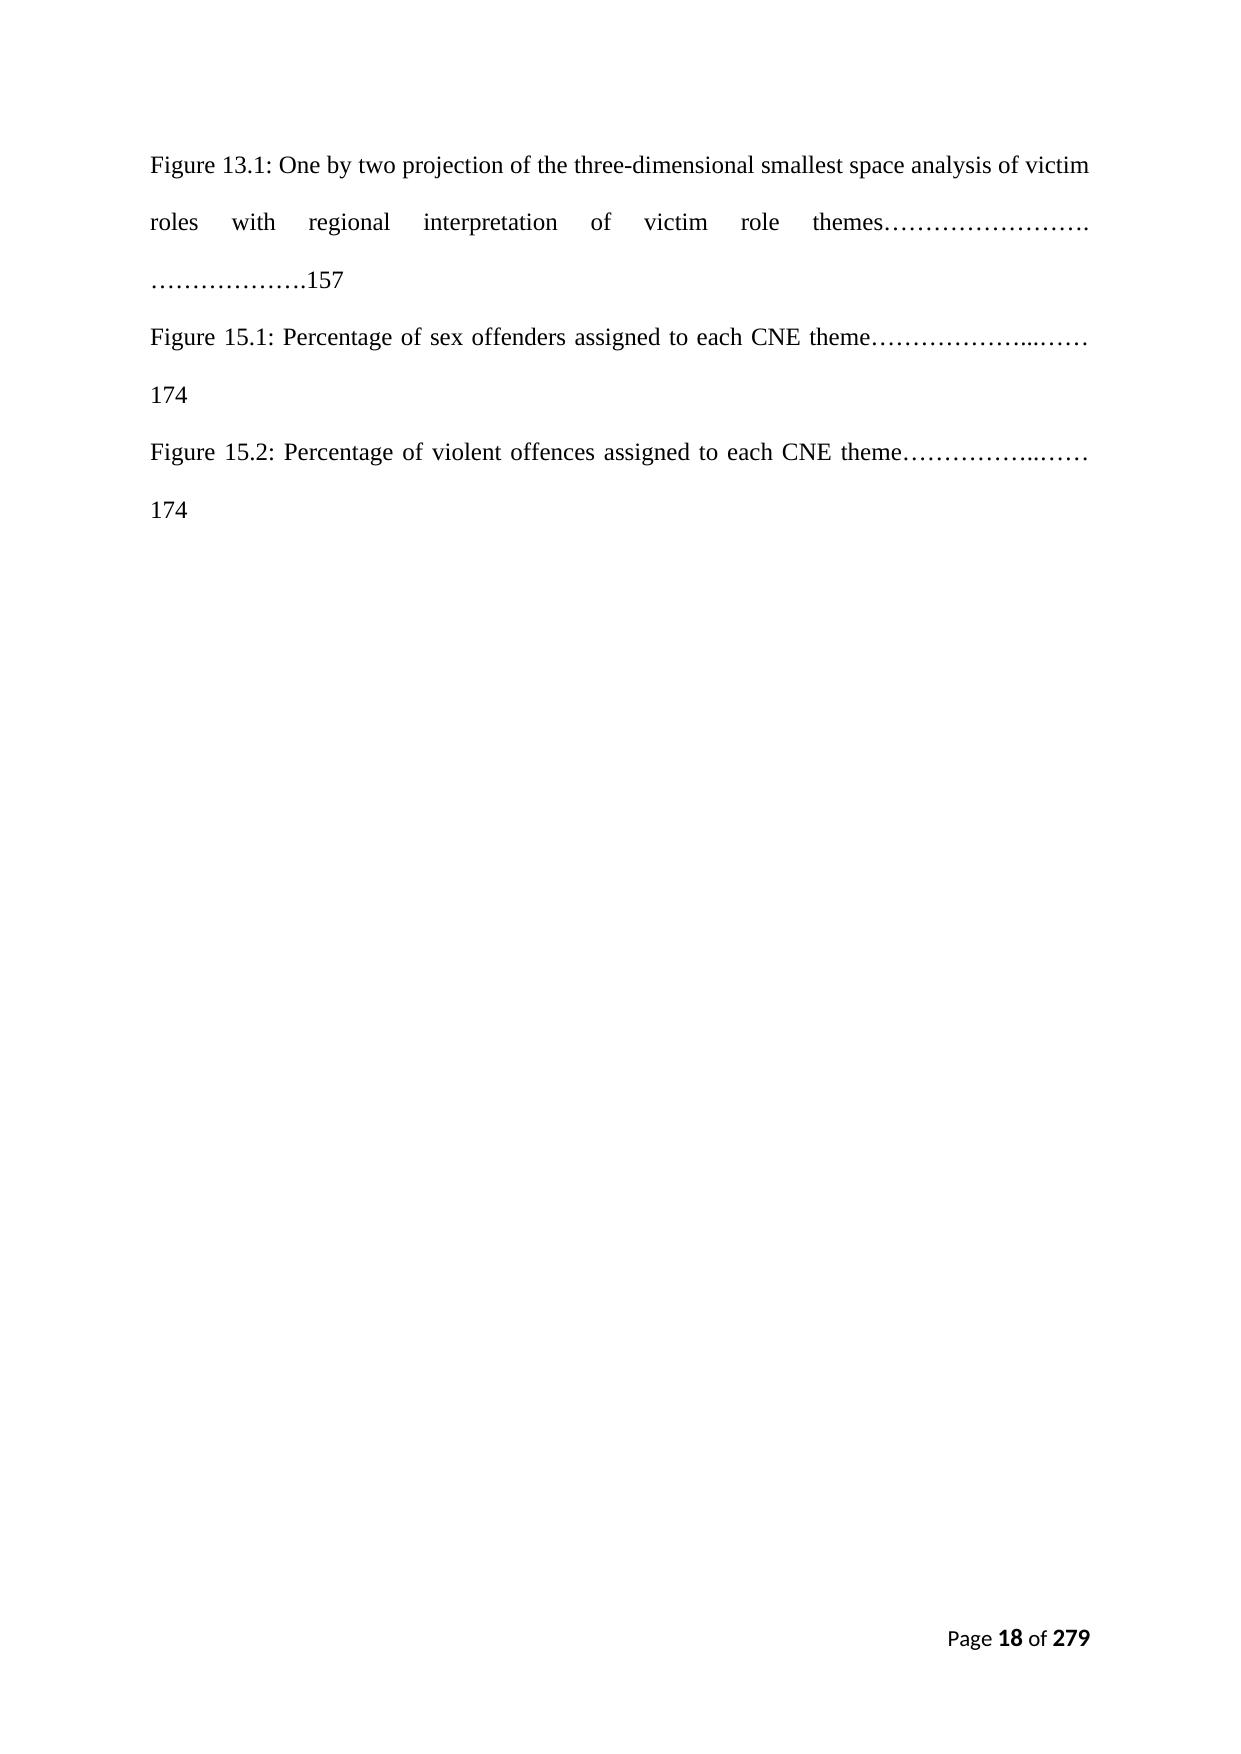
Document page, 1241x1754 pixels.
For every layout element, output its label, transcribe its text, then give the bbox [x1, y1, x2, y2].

text Figure 15.1: Percentage of sex offenders assigned to each CNE theme………………...……174 [150, 322, 1090, 409]
text Figure 15.2: Percentage of violent offences assigned to each CNE theme……………..……174 [150, 437, 1090, 524]
text Figure 13.1: One by two projection of the three-dimensional smallest space analysis of victim roles with regional interpretation of victim role themes…………………….……………….157 [150, 150, 1090, 294]
